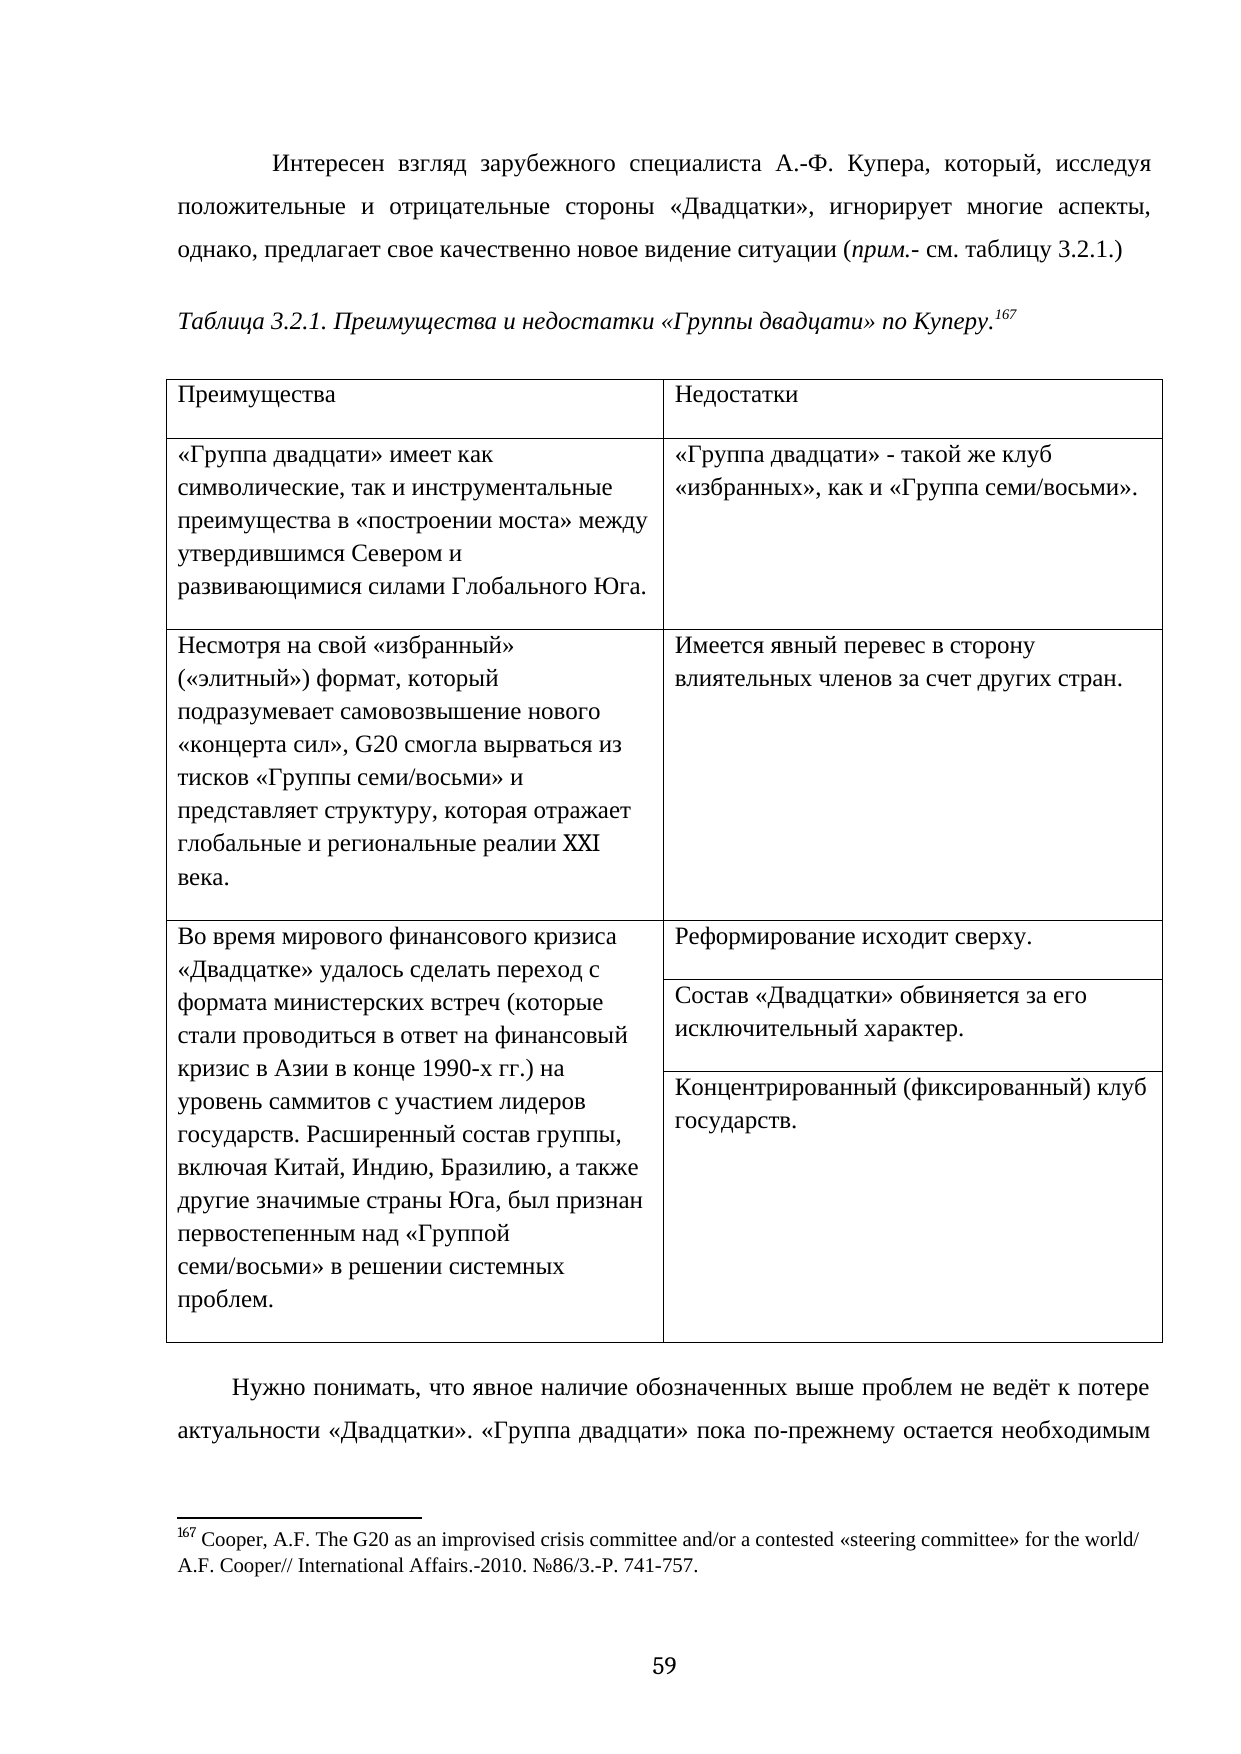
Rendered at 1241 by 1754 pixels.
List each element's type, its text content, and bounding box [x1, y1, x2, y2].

table_header Преимущества [167, 495, 663, 553]
table_header Недостатки [664, 495, 1162, 553]
table_cell Несмотря на свой «избранный» («элитный») формат, который подразумевает самовозвышение нового «концерта сил», G20 смогла вырваться из тисков «Группы семи/восьми» и представляет структуру, которая отражает глобальные и региональные реалии XXI века. [167, 745, 663, 1035]
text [177, 148, 1152, 219]
table_cell Во время мирового финансового кризиса «Двадцатке» удалось сделать переход с формата министерских встреч (которые стали проводиться в ответ на финансовый кризис в Азии в конце 1990-х гг.) на уровень саммитов с участием лидеров государств. Расширенный состав группы, включая Китай, Индию, Бразилию, а также другие значимые страны Юга, был признан первостепенным над «Группой семи/восьми» в решении системных проблем. [167, 1036, 663, 1457]
text Таблица 3.2.1. Преимущества и недостатки «Группы двадцати» по Куперу. [177, 422, 1152, 450]
text Интересен взгляд зарубежного специалиста А.-Ф. Купера, который, исследуя положительные и отрицательные стороны «Двадцатки», игнорирует многие аспекты, однако, предлагает свое качественно новое видение ситуации (прим.- см. таблицу 3.2.1.) [177, 263, 1152, 378]
table_cell Имеется явный перевес в сторону влиятельных членов за счет других стран. [664, 745, 1162, 1035]
table_cell Реформирование исходит сверху. [664, 1036, 1162, 1094]
table_cell Концентрированный (фиксированный) клуб государств. [664, 1188, 1162, 1457]
table_cell Состав «Двадцатки» обвиняется за его исключительный характер. [664, 1095, 1162, 1186]
table_cell «Группа двадцати» имеет как символические, так и инструментальные преимущества в «построении моста» между утвердившимся Севером и развивающимися силами Глобального Юга. [167, 554, 663, 744]
table_cell «Группа двадцати» - такой же клуб «избранных», как и «Группа семи/восьми». [664, 554, 1162, 744]
